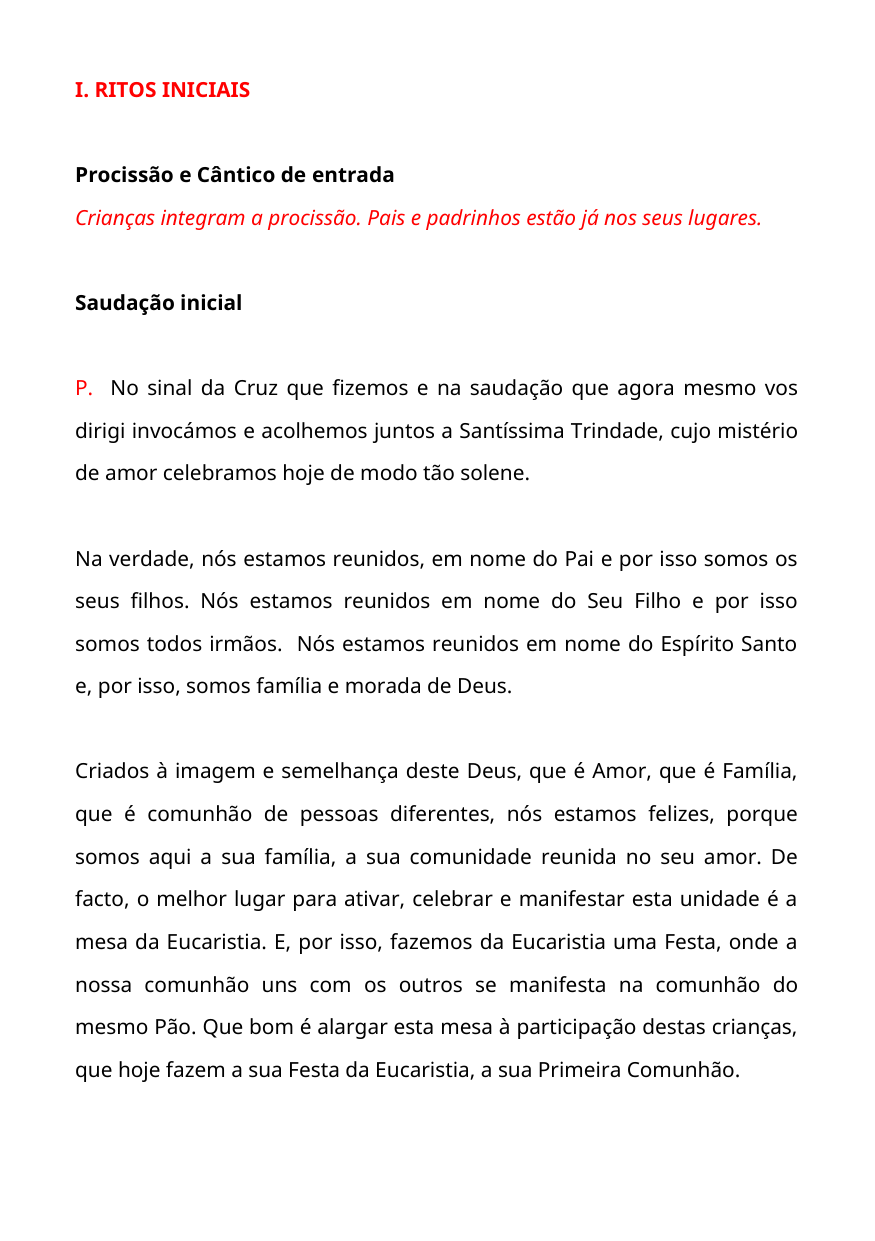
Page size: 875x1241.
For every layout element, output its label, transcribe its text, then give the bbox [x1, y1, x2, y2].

text Procissão e Cântico de entrada [75, 160, 799, 189]
text Na verdade, nós estamos reunidos, em nome do Pai e por isso somos os seus filhos. Nós estamos reunidos em nome do Seu Filho e por isso somos todos irmãos. Nós estamos reunidos em nome do Espírito Santo e, por isso, somos família e morada de Deus. [75, 544, 799, 700]
text I. RITOS INICIAIS [75, 75, 799, 103]
text P. No sinal da Cruz que fizemos e na saudação que agora mesmo vos dirigi invocámos e acolhemos juntos a Santíssima Trindade, cujo mistério de amor celebramos hoje de modo tão solene. [75, 373, 799, 487]
text Saudação inicial [75, 288, 799, 316]
text Criados à imagem e semelhança deste Deus, que é Amor, que é Família, que é comunhão de pessoas diferentes, nós estamos felizes, porque somos aqui a sua família, a sua comunidade reunida no seu amor. De facto, o melhor lugar para ativar, celebrar e manifestar esta unidade é a mesa da Eucaristia. E, por isso, fazemos da Eucaristia uma Festa, onde a nossa comunhão uns com os outros se manifesta na comunhão do mesmo Pão. Que bom é alargar esta mesa à participação destas crianças, que hoje fazem a sua Festa da Eucaristia, a sua Primeira Comunhão. [75, 757, 799, 1083]
text Crianças integram a procissão. Pais e padrinhos estão já nos seus lugares. [75, 203, 799, 231]
